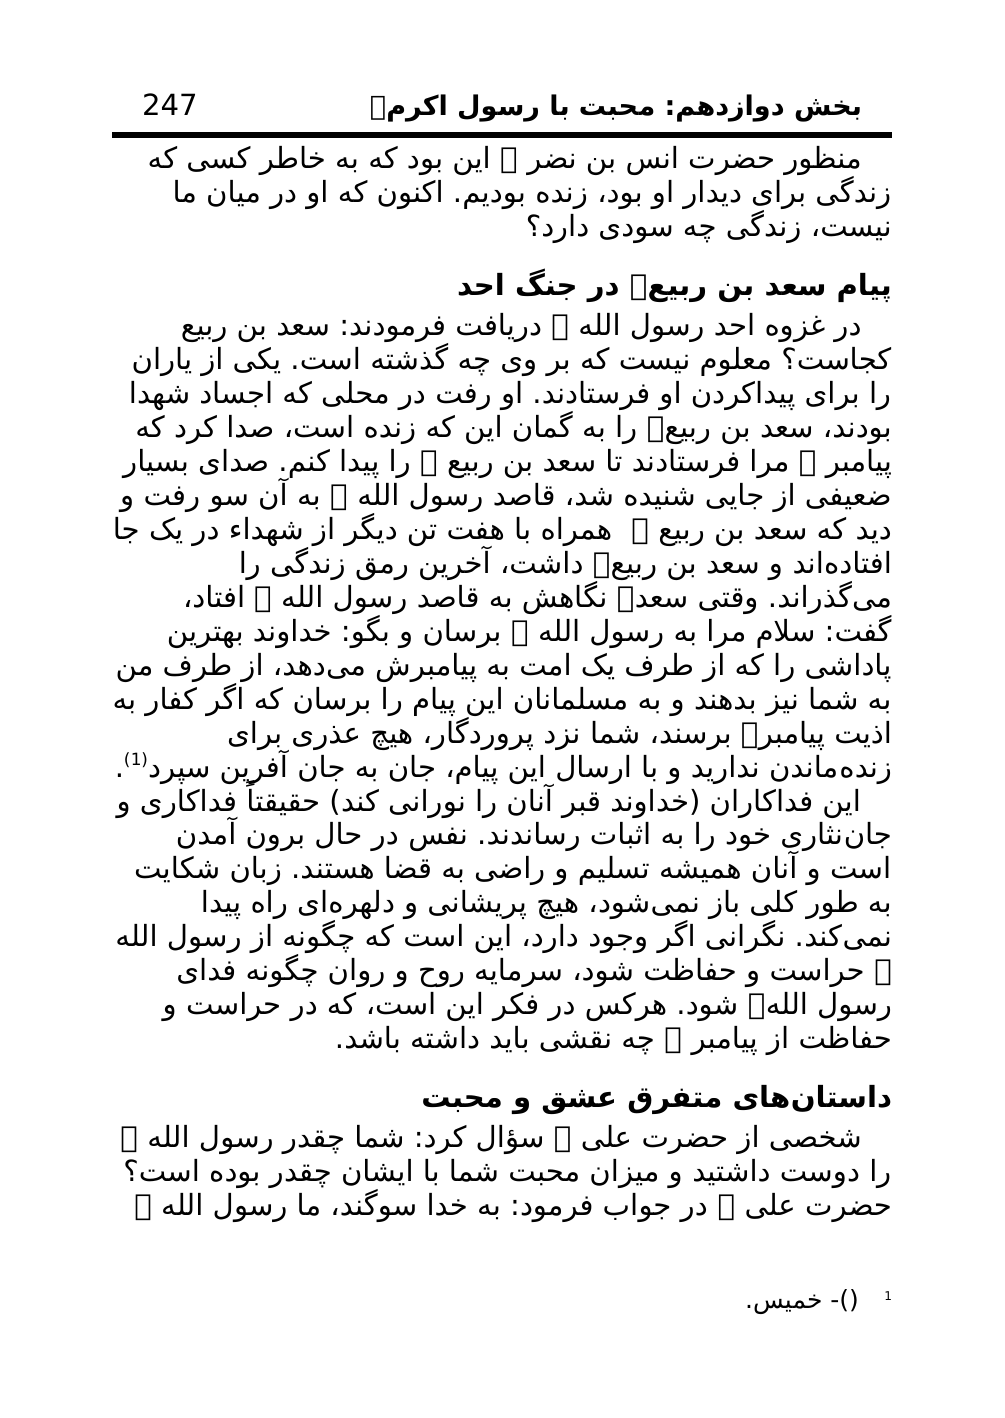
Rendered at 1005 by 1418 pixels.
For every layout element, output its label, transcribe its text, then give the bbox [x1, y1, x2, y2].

text پیام سعد بن ربیع در جنگ احد [112, 268, 892, 302]
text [112, 1121, 892, 1223]
text داستان‌های متفرق عشق و محبت [112, 1081, 892, 1114]
text منظور حضرت انس بن نضر این بود که به خاطر کسی که زندگی برای دیدار او بود، زنده بودیم. اکنون که او در میان ما نیست، زندگی چه سودی دارد؟ [112, 141, 892, 243]
text این فداکاران (خداوند قبر آنان را نورانی کند) حقیقتاً فداکاری و جان‌نثاری خود را به اثبات رساندند. نفس در حال برون آمدن است و آنان همیشه تسلیم و راضی به قضا هستند. زبان شکایت به طور کلی باز نمی‌شود، هیچ پریشانی و دلهره‌ای راه پیدا نمی‌کند. نگرانی اگر وجود دارد، این است که چگونه از رسول الله حراست و حفاظت شود، سرمایه روح و روان چگونه فدای رسول الله شود. هرکس در فکر این است، که در حراست و حفاظت از پیامبر چه نقشی باید داشته باشد. [112, 784, 892, 1056]
text در غزوه احد رسول الله دریافت فرمودند: سعد بن ربیع کجاست؟ معلوم نیست که بر وی چه گذشته است. یکی از یاران را برای پیداکردن او فرستادند. او رفت در محلی که اجساد شهدا بودند، سعد بن ربیع را به گمان این که زنده است، صدا کرد که پیامبر مرا فرستادند تا سعد بن ربیع را پیدا کنم. صدای بسیار ضعیفی از جایی شنیده شد، قاصد رسول الله به آن سو رفت و دید که سعد بن ربیع همراه با هفت تن دیگر از شهداء در یک جا افتاده‌اند و سعد بن ربیع داشت، آخرین رمق زندگی را می‌گذراند. وقتی سعد نگاهش به قاصد رسول الله افتاد، گفت: سلام مرا به رسول الله برسان و بگو: خداوند بهترین پاداشی را که از طرف یک امت به پیامبرش می‌دهد، از طرف من به شما نیز بدهند و به مسلمانان این پیام را برسان که اگر کفار به اذیت پیامبر برسند، شما نزد پروردگار، هیچ عذری برای زنده‌ماندن ندارید و با ارسال این پیام، جان به جان آفرین سپرد(). [112, 308, 892, 784]
